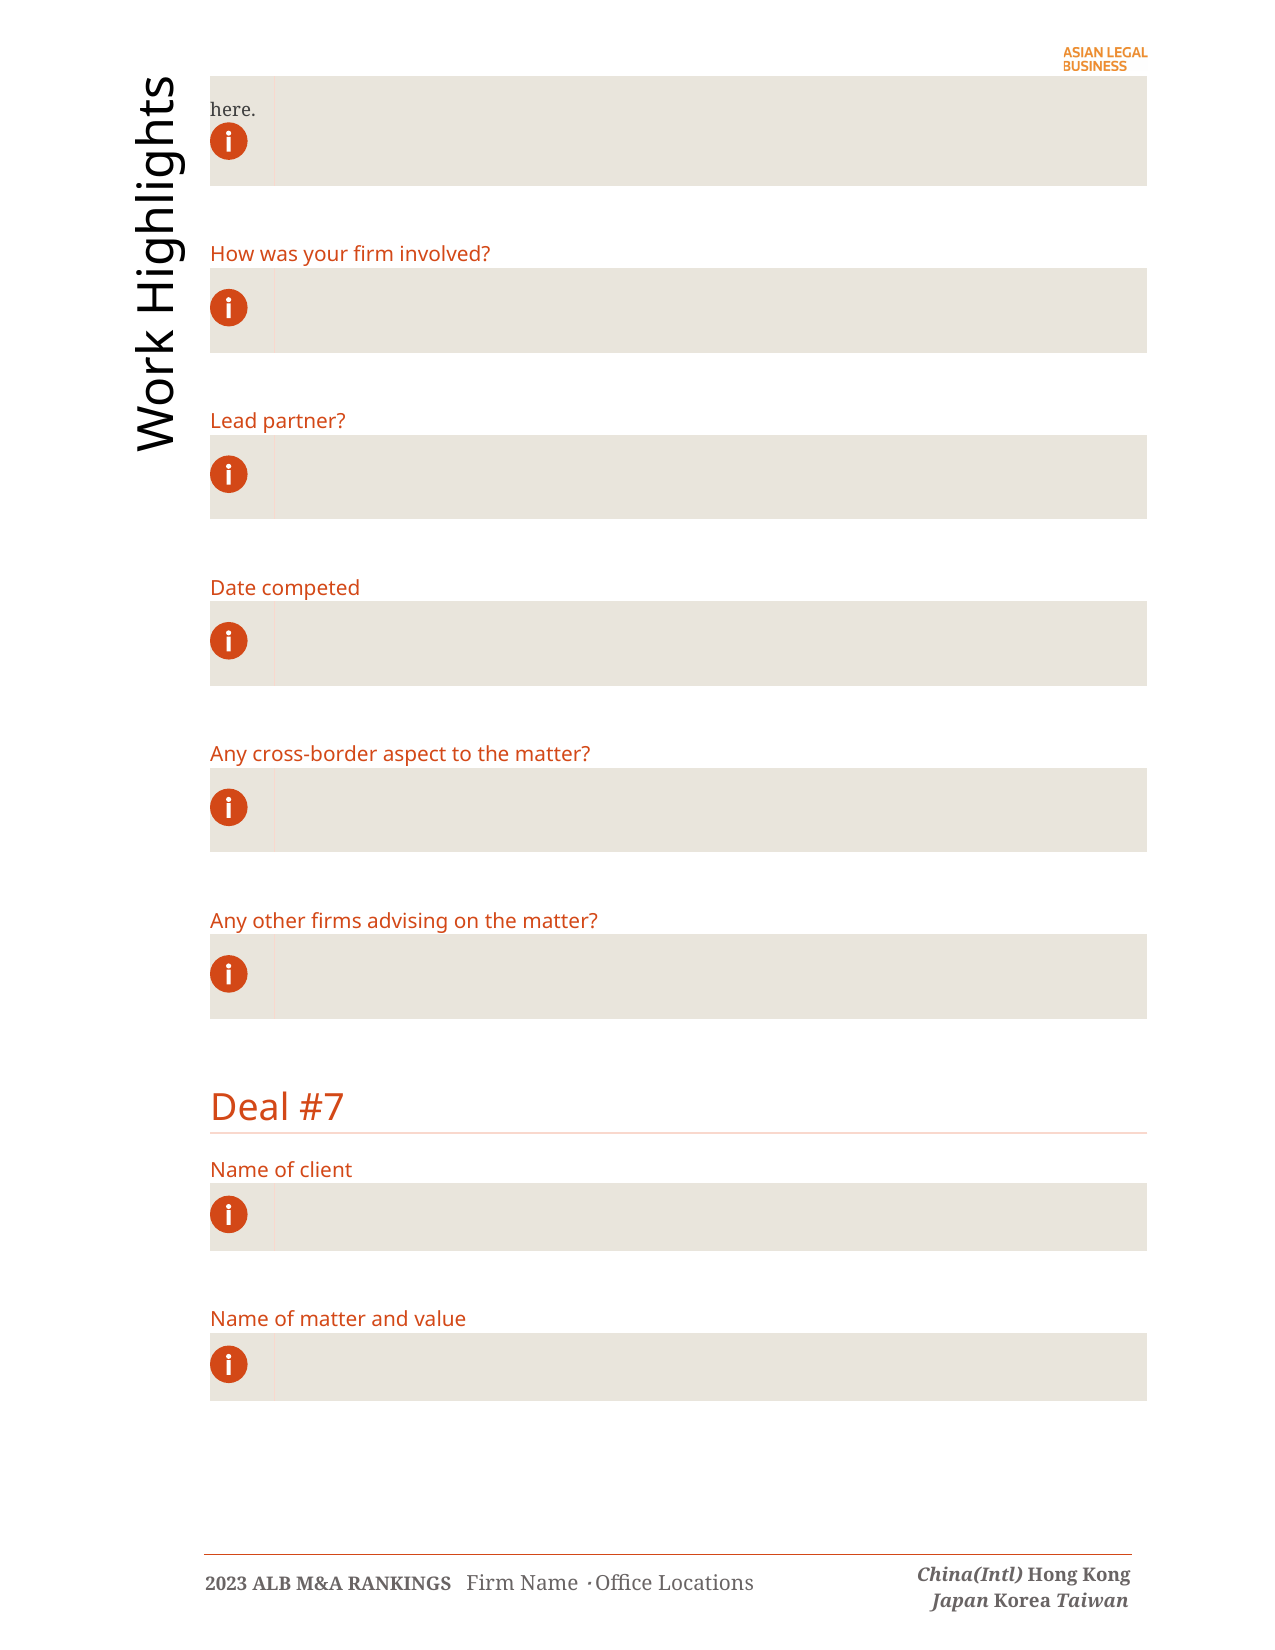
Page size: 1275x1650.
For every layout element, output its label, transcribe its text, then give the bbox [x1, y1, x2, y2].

subtitle Date competed [210, 573, 1147, 601]
subtitle Deal #7 [210, 1081, 1147, 1132]
subtitle Lead partner? [210, 406, 1147, 434]
subtitle Any other firms advising on the matter? [210, 906, 1147, 934]
subtitle Any cross-border aspect to the matter? [210, 739, 1147, 768]
subtitle How was your firm involved? [210, 239, 1147, 268]
picture [1063, 47, 1148, 71]
subtitle Name of matter and value [210, 1304, 1147, 1333]
subtitle Name of client [210, 1155, 1147, 1183]
